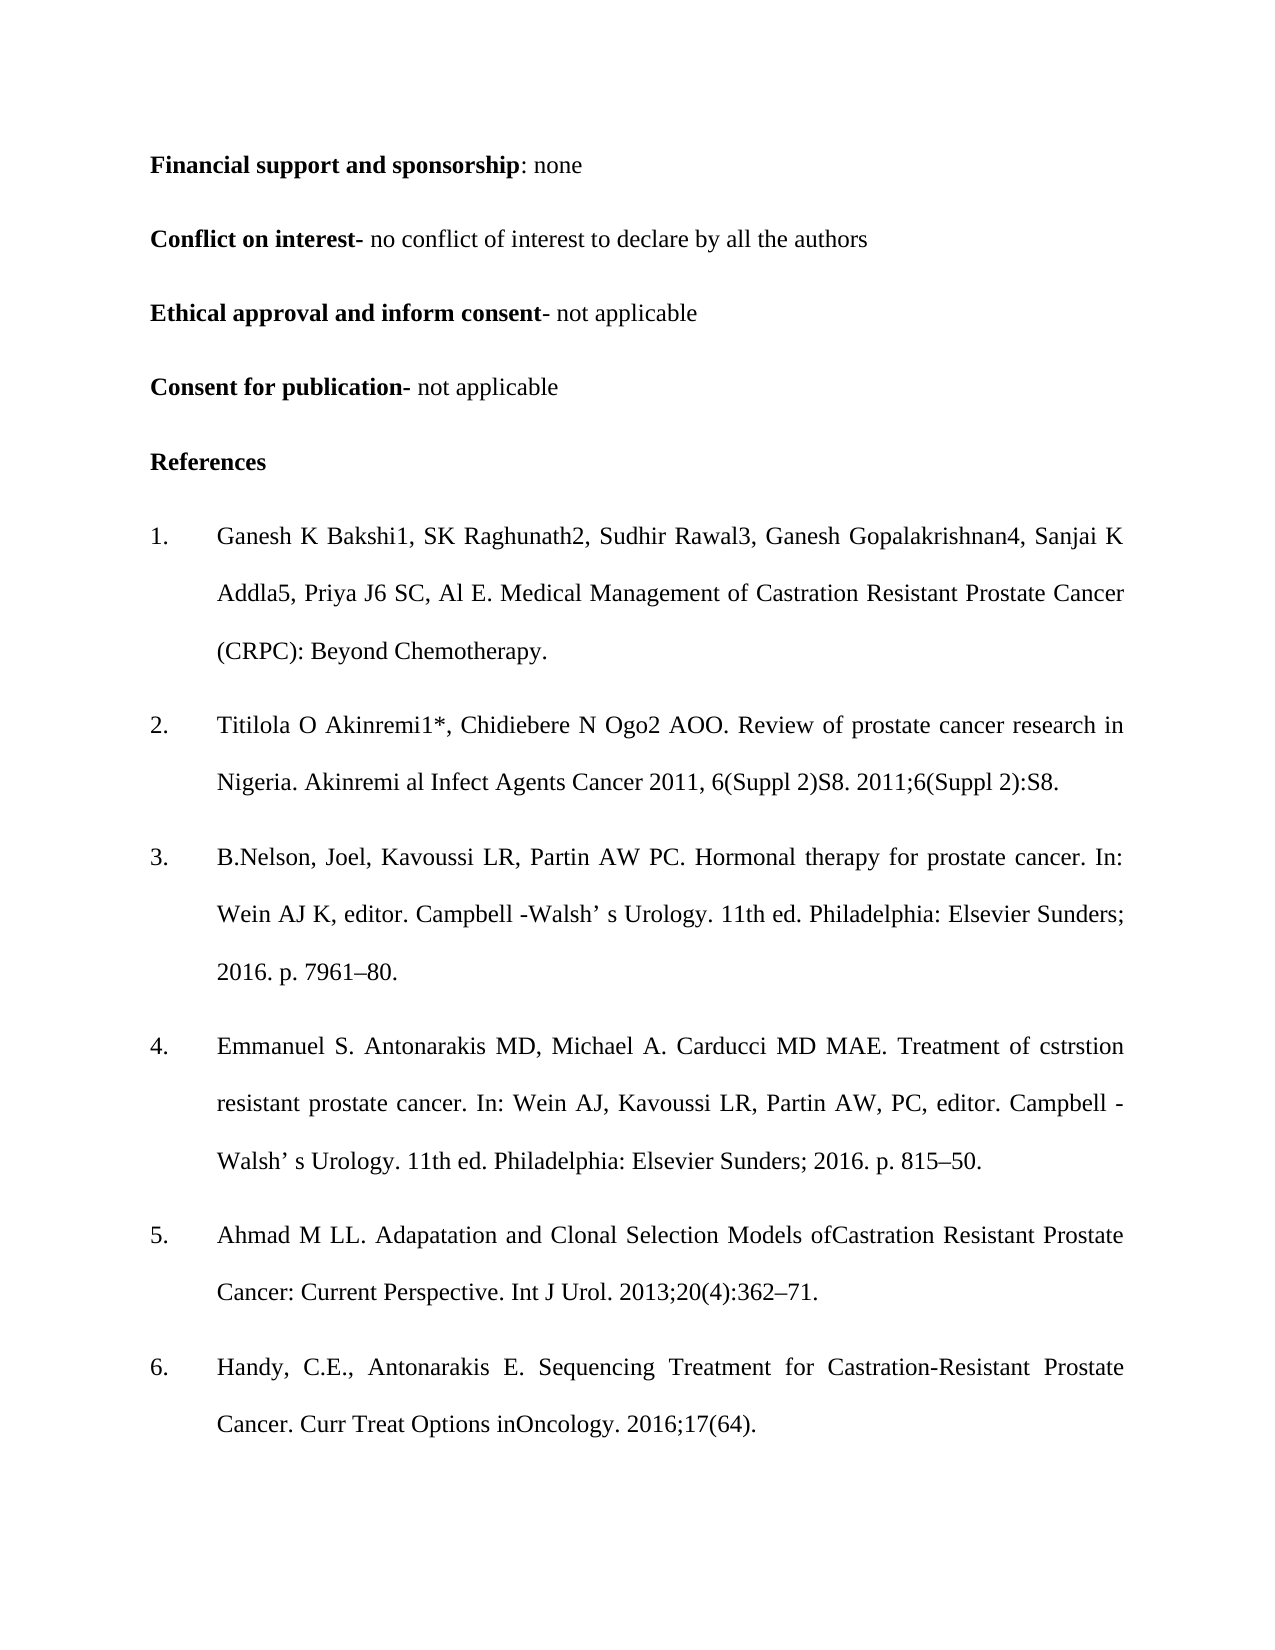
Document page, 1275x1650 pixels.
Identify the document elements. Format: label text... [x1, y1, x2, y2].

text 2. Titilola O Akinremi1*, Chidiebere N Ogo2 AOO. Review of prostate cancer research in Nigeria. Akinremi al Infect Agents Cancer 2011, 6(Suppl 2)S8. 2011;6(Suppl 2):S8. [150, 710, 1125, 796]
text Ethical approval and inform consent- not applicable [150, 298, 1125, 327]
text Financial support and sponsorship: none [150, 150, 1125, 179]
text 4. Emmanuel S. Antonarakis MD, Michael A. Carducci MD MAE. Treatment of cstrstion resistant prostate cancer. In: Wein AJ, Kavoussi LR, Partin AW, PC, editor. Campbell -Walsh’ s Urology. 11th ed. Philadelphia: Elsevier Sunders; 2016. p. 815–50. [150, 1031, 1125, 1174]
text 6. Handy, C.E., Antonarakis E. Sequencing Treatment for Castration-Resistant Prostate Cancer. Curr Treat Options inOncology. 2016;17(64). [150, 1352, 1125, 1438]
text Conflict on interest- no conflict of interest to declare by all the authors [150, 224, 1125, 253]
text 1. Ganesh K Bakshi1, SK Raghunath2, Sudhir Rawal3, Ganesh Gopalakrishnan4, Sanjai K Addla5, Priya J6 SC, Al E. Medical Management of Castration Resistant Prostate Cancer (CRPC): Beyond Chemotherapy. [150, 521, 1125, 664]
text 5. Ahmad M LL. Adapatation and Clonal Selection Models ofCastration Resistant Prostate Cancer: Current Perspective. Int J Urol. 2013;20(4):362–71. [150, 1220, 1125, 1306]
text 3. B.Nelson, Joel, Kavoussi LR, Partin AW PC. Hormonal therapy for prostate cancer. In: Wein AJ K, editor. Campbell -Walsh’ s Urology. 11th ed. Philadelphia: Elsevier Sunders; 2016. p. 7961–80. [150, 842, 1125, 985]
text Consent for publication- not applicable [150, 372, 1125, 401]
text References [150, 447, 1125, 475]
